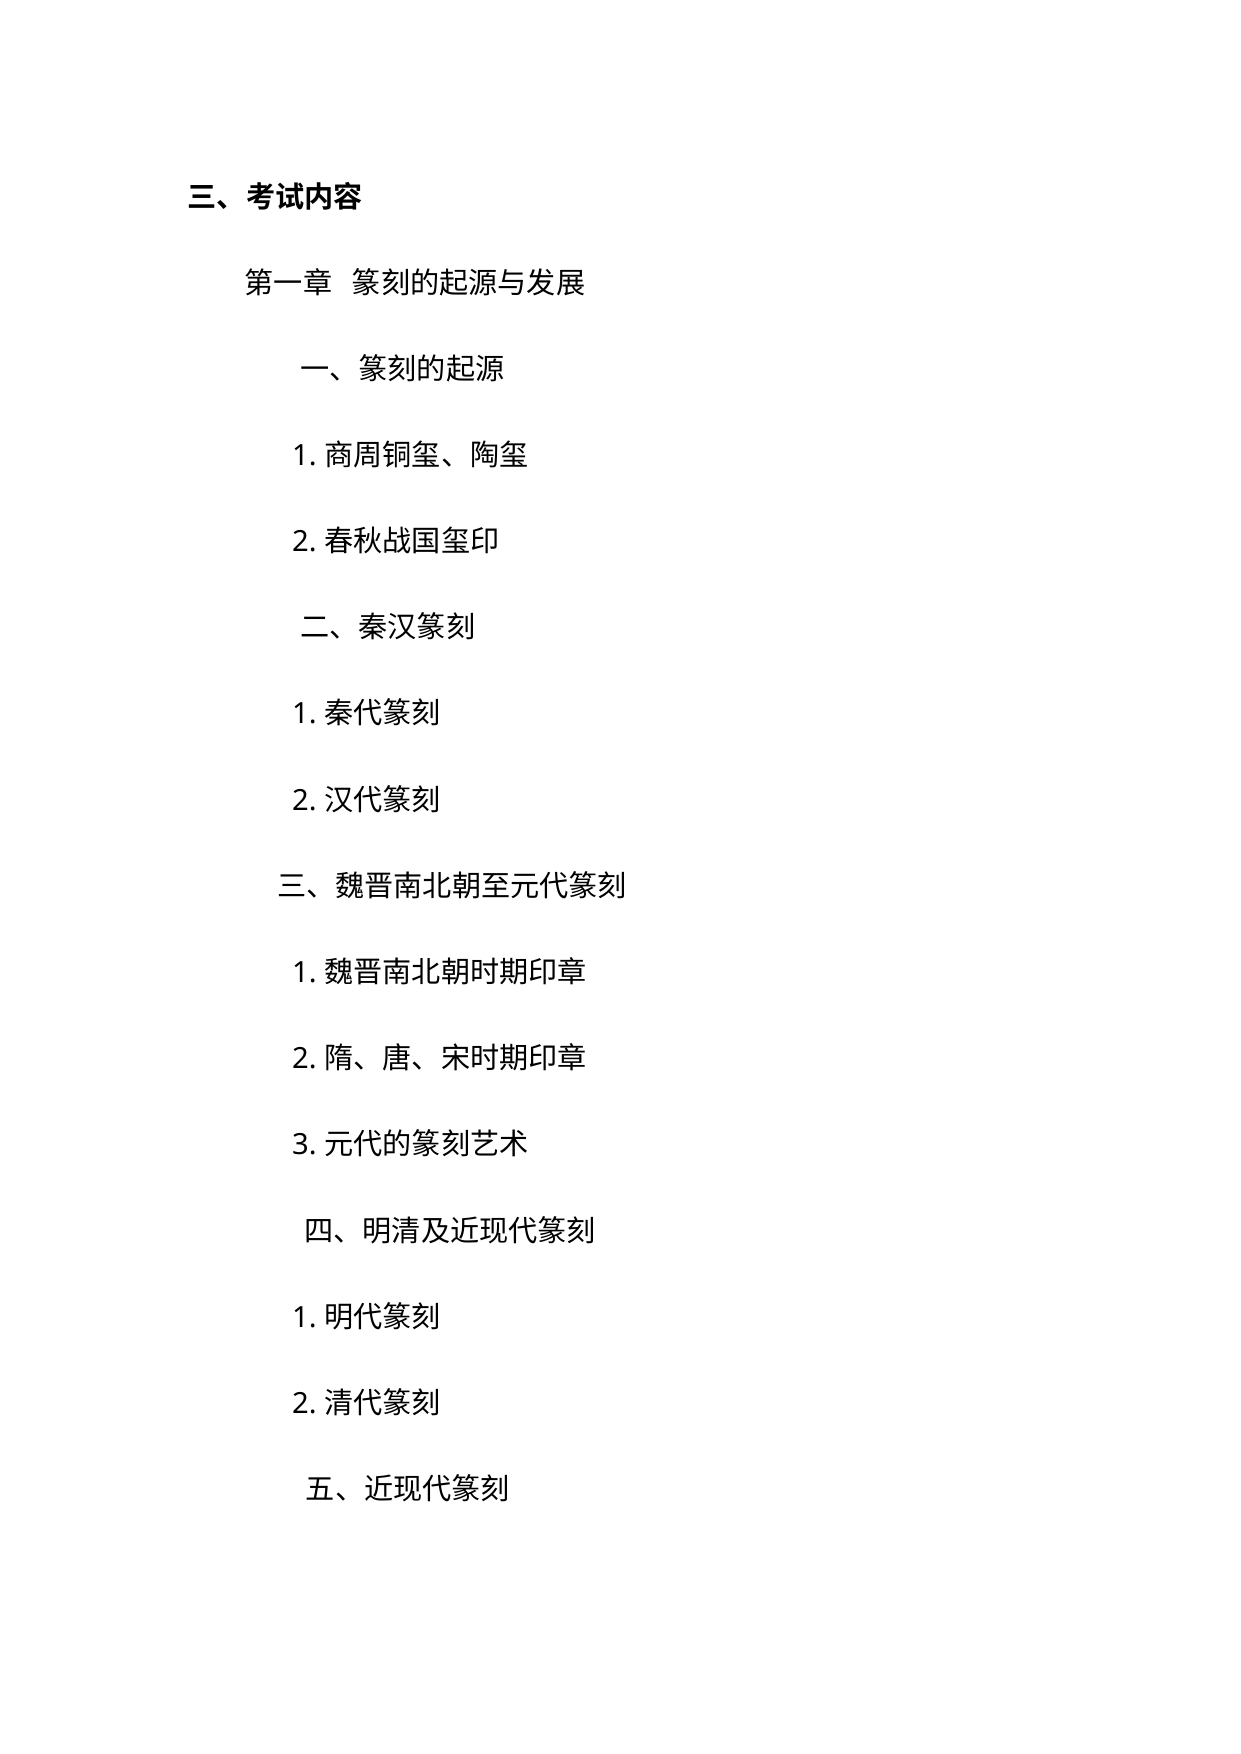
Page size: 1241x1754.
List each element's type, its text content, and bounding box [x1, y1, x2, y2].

text 第一章 篆刻的起源与发展 [187, 248, 1053, 313]
text 3. 元代的篆刻艺术 [247, 1109, 1053, 1174]
text 1. 魏晋南北朝时期印章 [247, 937, 1053, 1002]
text 2. 隋、唐、宋时期印章 [247, 1023, 1053, 1088]
text 2. 清代篆刻 [247, 1368, 1053, 1433]
text 三、考试内容 [187, 162, 1053, 227]
text 三、魏晋南北朝至元代篆刻 [247, 851, 1053, 916]
text 四、明清及近现代篆刻 [187, 1196, 1053, 1261]
text 2. 汉代篆刻 [247, 765, 1053, 830]
text 1. 商周铜玺、陶玺 [247, 420, 1053, 485]
text 二、秦汉篆刻 [300, 593, 1053, 658]
text 1. 明代篆刻 [247, 1282, 1053, 1347]
text 1. 秦代篆刻 [247, 679, 1053, 744]
text 一、篆刻的起源 [300, 334, 1053, 399]
text 2. 春秋战国玺印 [247, 507, 1053, 572]
text 五、近现代篆刻 [187, 1454, 1053, 1519]
